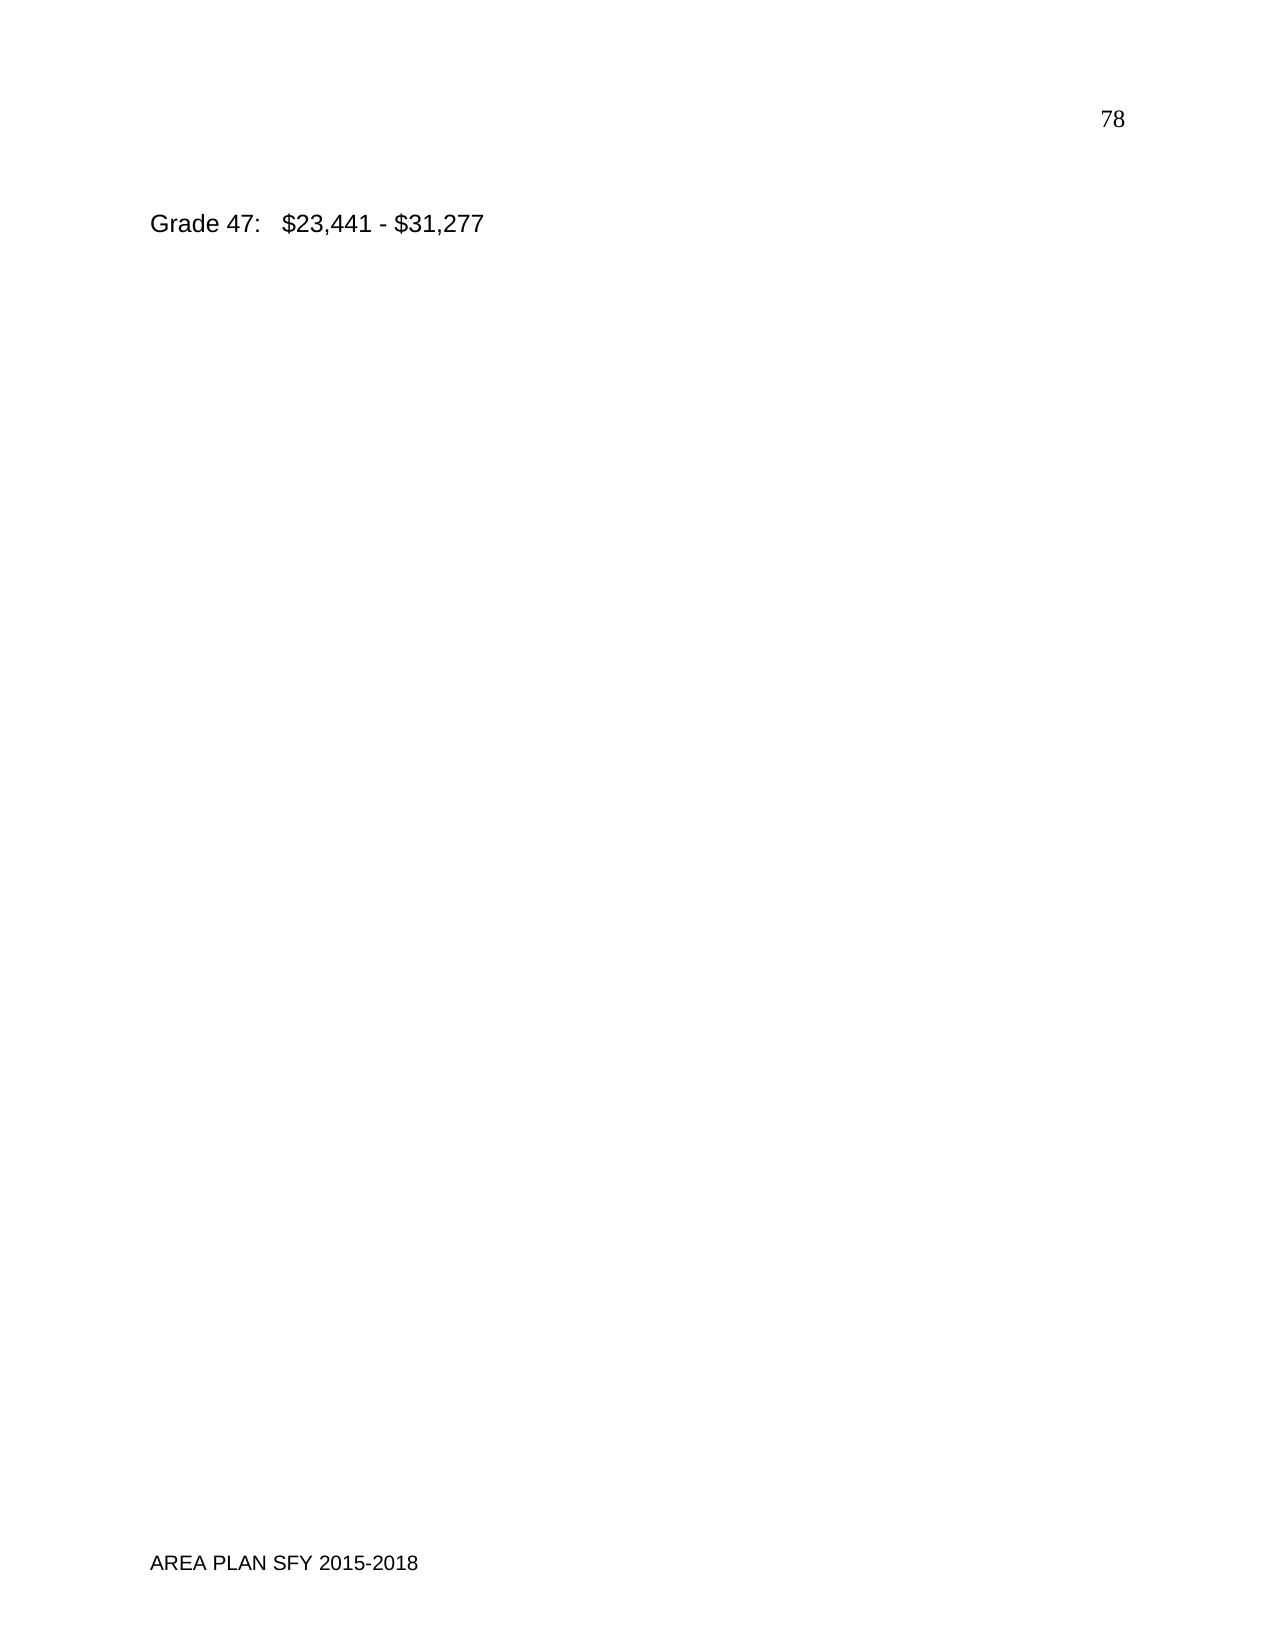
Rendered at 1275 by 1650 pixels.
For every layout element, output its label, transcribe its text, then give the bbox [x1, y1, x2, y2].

text Grade 47: $23,441 - $31,277 [150, 209, 1125, 238]
